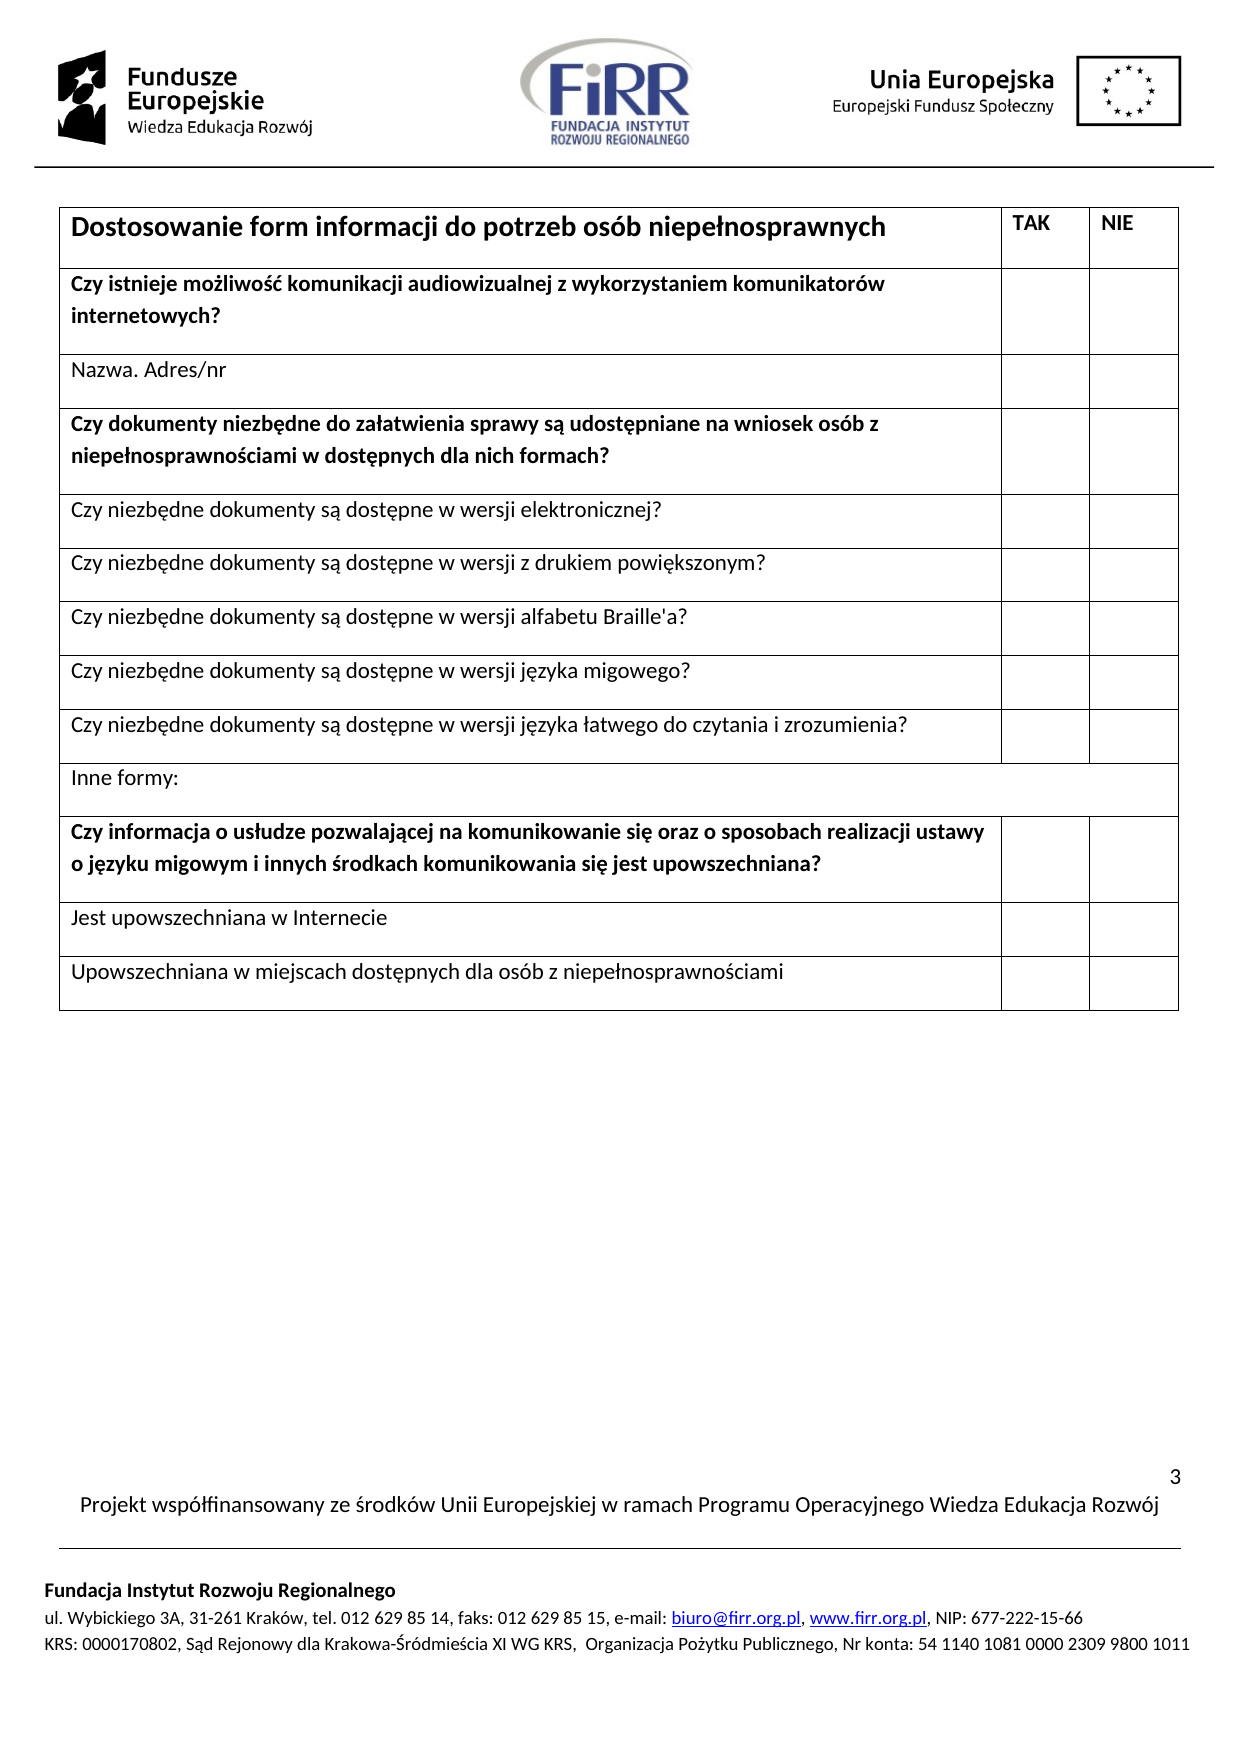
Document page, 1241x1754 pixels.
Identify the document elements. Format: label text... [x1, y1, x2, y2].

table_cell Czy niezbędne dokumenty są dostępne w wersji z drukiem powiększonym? [60, 549, 1001, 601]
table_cell [1002, 269, 1089, 354]
table_cell [1090, 957, 1178, 1010]
table_cell Czy niezbędne dokumenty są dostępne w wersji języka łatwego do czytania i zrozumienia? [60, 710, 1001, 762]
table_cell Czy niezbędne dokumenty są dostępne w wersji alfabetu Braille'a? [60, 602, 1001, 655]
table_cell [1090, 656, 1178, 709]
table_cell Nazwa. Adres/nr [60, 355, 1001, 408]
table_cell Czy istnieje możliwość komunikacji audiowizualnej z wykorzystaniem komunikatorów internetowych? [60, 269, 1001, 354]
table_cell [1002, 409, 1089, 494]
table_cell [1090, 409, 1178, 494]
picture [34, 26, 332, 164]
table_cell TAK [1002, 208, 1089, 268]
table_cell [1090, 903, 1178, 956]
table_cell NIE [1090, 208, 1178, 268]
table_cell Czy dokumenty niezbędne do załatwienia sprawy są udostępniane na wniosek osób z niepełnosprawnościami w dostępnych dla nich formach? [60, 409, 1001, 494]
table_cell [1090, 269, 1178, 354]
table_cell Upowszechniana w miejscach dostępnych dla osób z niepełnosprawnościami [60, 957, 1001, 1010]
table_cell [1002, 355, 1089, 408]
table_cell [1090, 602, 1178, 655]
table_cell [1090, 355, 1178, 408]
table_cell [1002, 495, 1089, 547]
table_cell [1002, 817, 1089, 902]
table_cell [1002, 903, 1089, 956]
table_cell [1002, 549, 1089, 601]
picture [512, 32, 700, 145]
table_cell [1090, 549, 1178, 601]
table_cell [1090, 710, 1178, 762]
table_cell [1002, 957, 1089, 1010]
table_cell Inne formy: [60, 764, 1178, 816]
table_cell Dostosowanie form informacji do potrzeb osób niepełnosprawnych [60, 208, 1001, 268]
table_cell [1090, 495, 1178, 547]
table_cell [1002, 656, 1089, 709]
table_cell Czy informacja o usłudze pozwalającej na komunikowanie się oraz o sposobach realizacji ustawy o języku migowym i innych środkach komunikowania się jest upowszechniana? [60, 817, 1001, 902]
table_cell [1090, 817, 1178, 902]
table_cell Czy niezbędne dokumenty są dostępne w wersji elektronicznej? [60, 495, 1001, 547]
table_cell Czy niezbędne dokumenty są dostępne w wersji języka migowego? [60, 656, 1001, 709]
table_cell [1002, 710, 1089, 762]
table_cell Jest upowszechniana w Internecie [60, 903, 1001, 956]
table_cell [1002, 602, 1089, 655]
picture [810, 33, 1201, 146]
